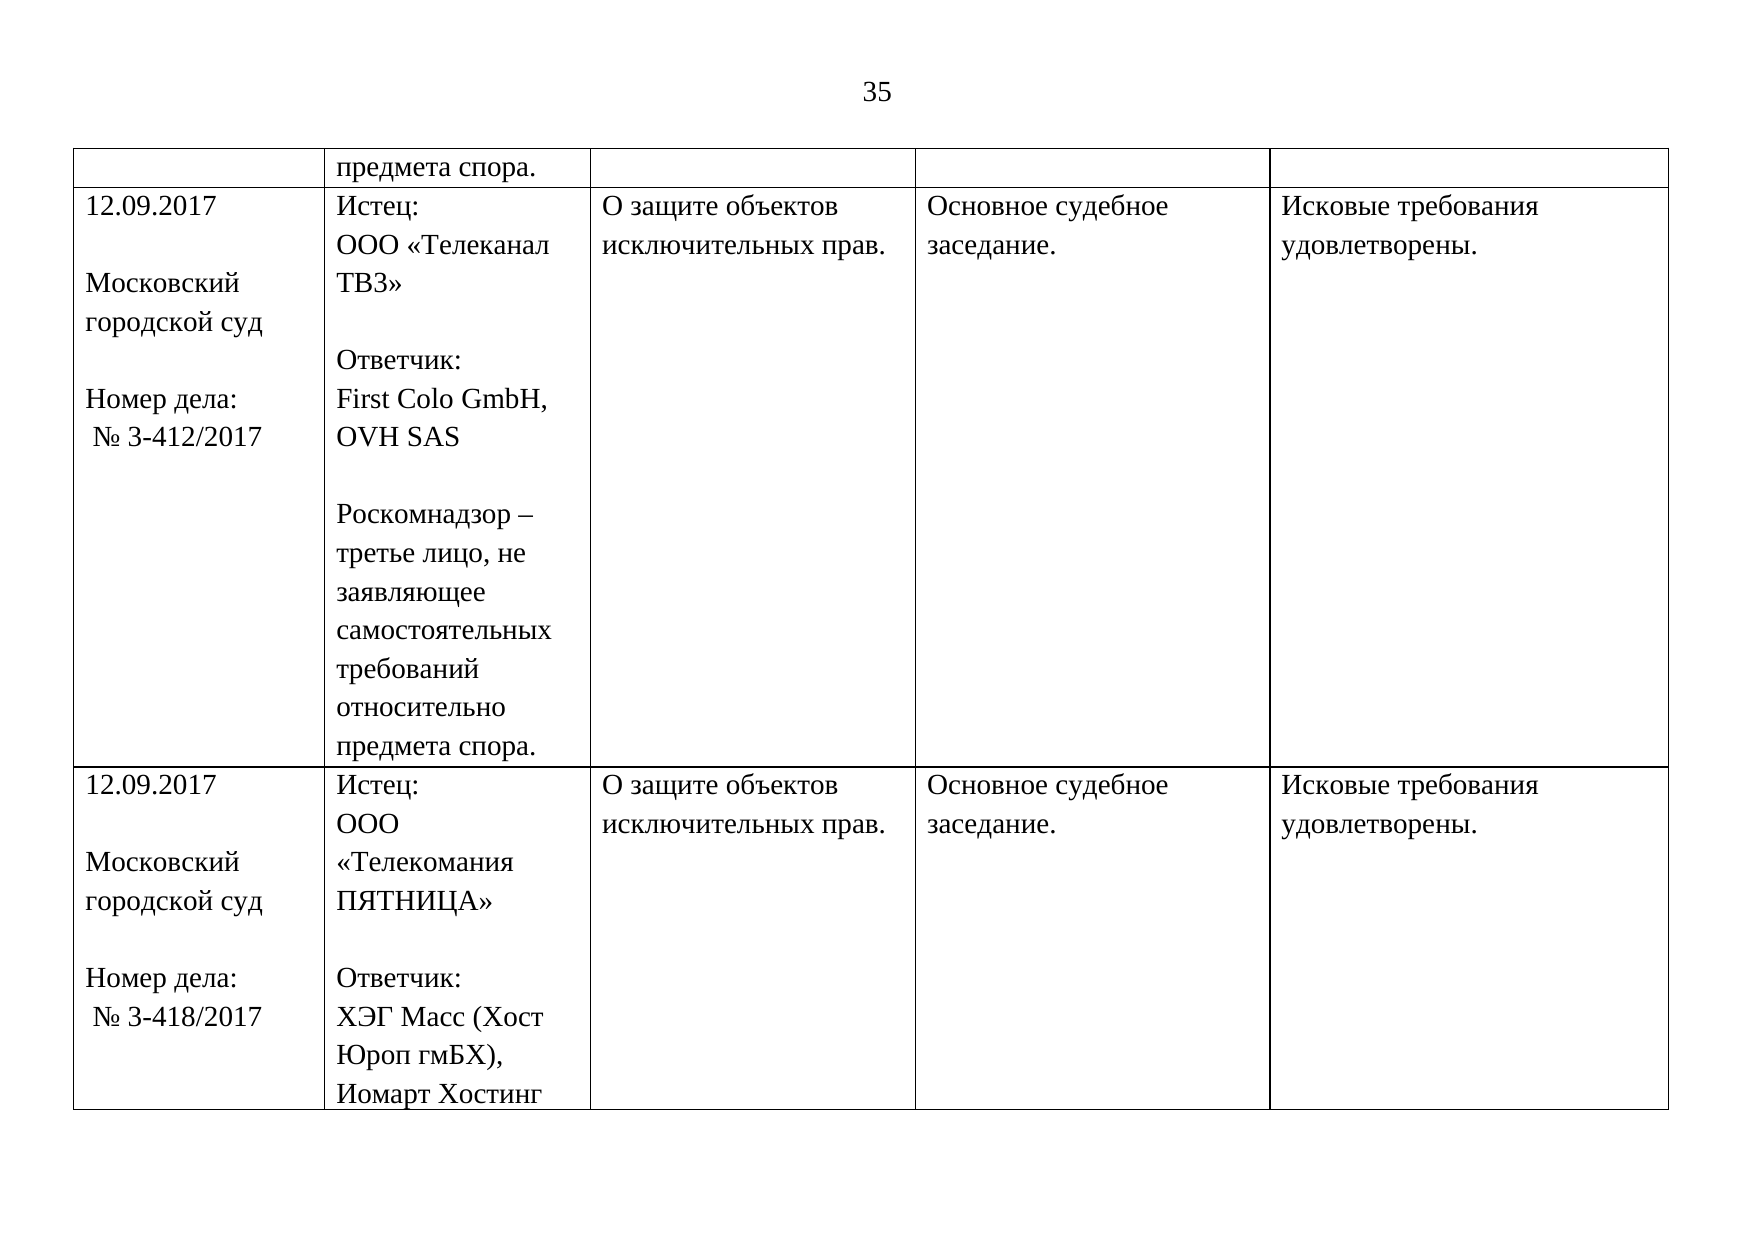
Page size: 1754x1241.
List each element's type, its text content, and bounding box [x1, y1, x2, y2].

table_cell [591, 149, 915, 187]
table_cell Истец: ООО «Телеканал ТВ3» Ответчик: First Colo GmbH, OVH SAS Роскомнадзор – третье лицо, не заявляющее самостоятельных требований относительно предмета спора. [325, 188, 590, 766]
table_cell Исковые требования удовлетворены. [1271, 188, 1668, 766]
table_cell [591, 768, 915, 1109]
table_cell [74, 768, 324, 1109]
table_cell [916, 149, 1269, 187]
table_cell О защите объектов исключительных прав. [591, 188, 915, 766]
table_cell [1271, 149, 1668, 187]
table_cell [325, 768, 590, 1109]
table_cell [916, 768, 1269, 1109]
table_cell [1271, 768, 1668, 1109]
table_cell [325, 149, 590, 187]
table_cell Основное судебное заседание. [916, 188, 1269, 766]
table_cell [74, 149, 324, 187]
table_cell 12.09.2017 Московский городской суд Номер дела: № 3-412/2017 [74, 188, 324, 766]
